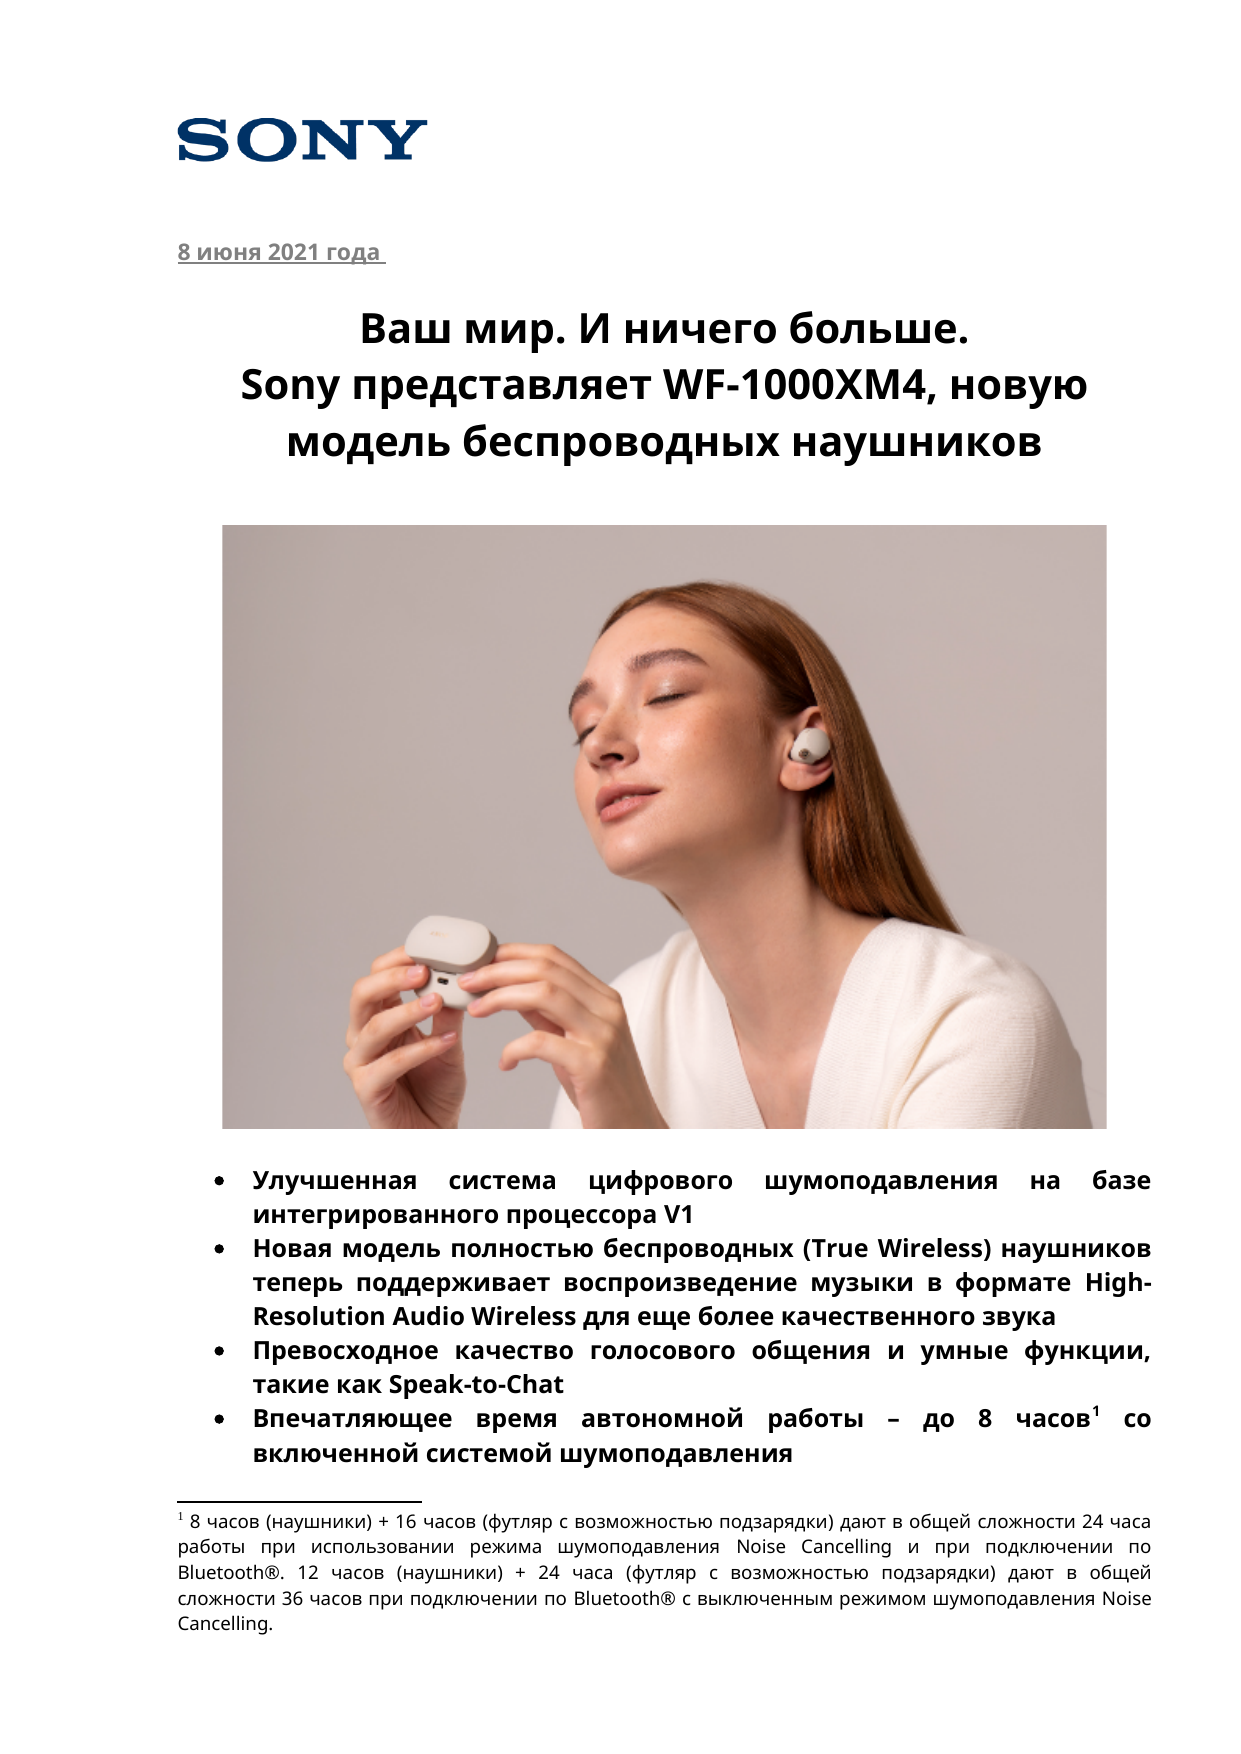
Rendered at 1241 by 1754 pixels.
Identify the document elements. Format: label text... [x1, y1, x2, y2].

list Превосходное качество голосового общения и умные функции, такие как Speak-to-Chat [215, 1333, 1152, 1401]
text 8 июня 2021 года [177, 236, 1152, 267]
list Впечатляющее время автономной работы – до 8 часов со включенной системой шумоподавления [215, 1401, 1152, 1469]
list Новая модель полностью беспроводных (True Wireless) наушников теперь поддерживает воспроизведение музыки в формате High-Resolution Audio Wireless для еще более качественного звука [215, 1231, 1152, 1333]
picture [222, 525, 1107, 1129]
list Улучшенная система цифрового шумоподавления на базе интегрированного процессора V1 [215, 1163, 1152, 1231]
text Ваш мир. И ничего больше. [177, 298, 1152, 355]
text Sony представляет WF-1000XM4, новую модель беспроводных наушников [177, 355, 1152, 469]
picture [177, 118, 428, 162]
